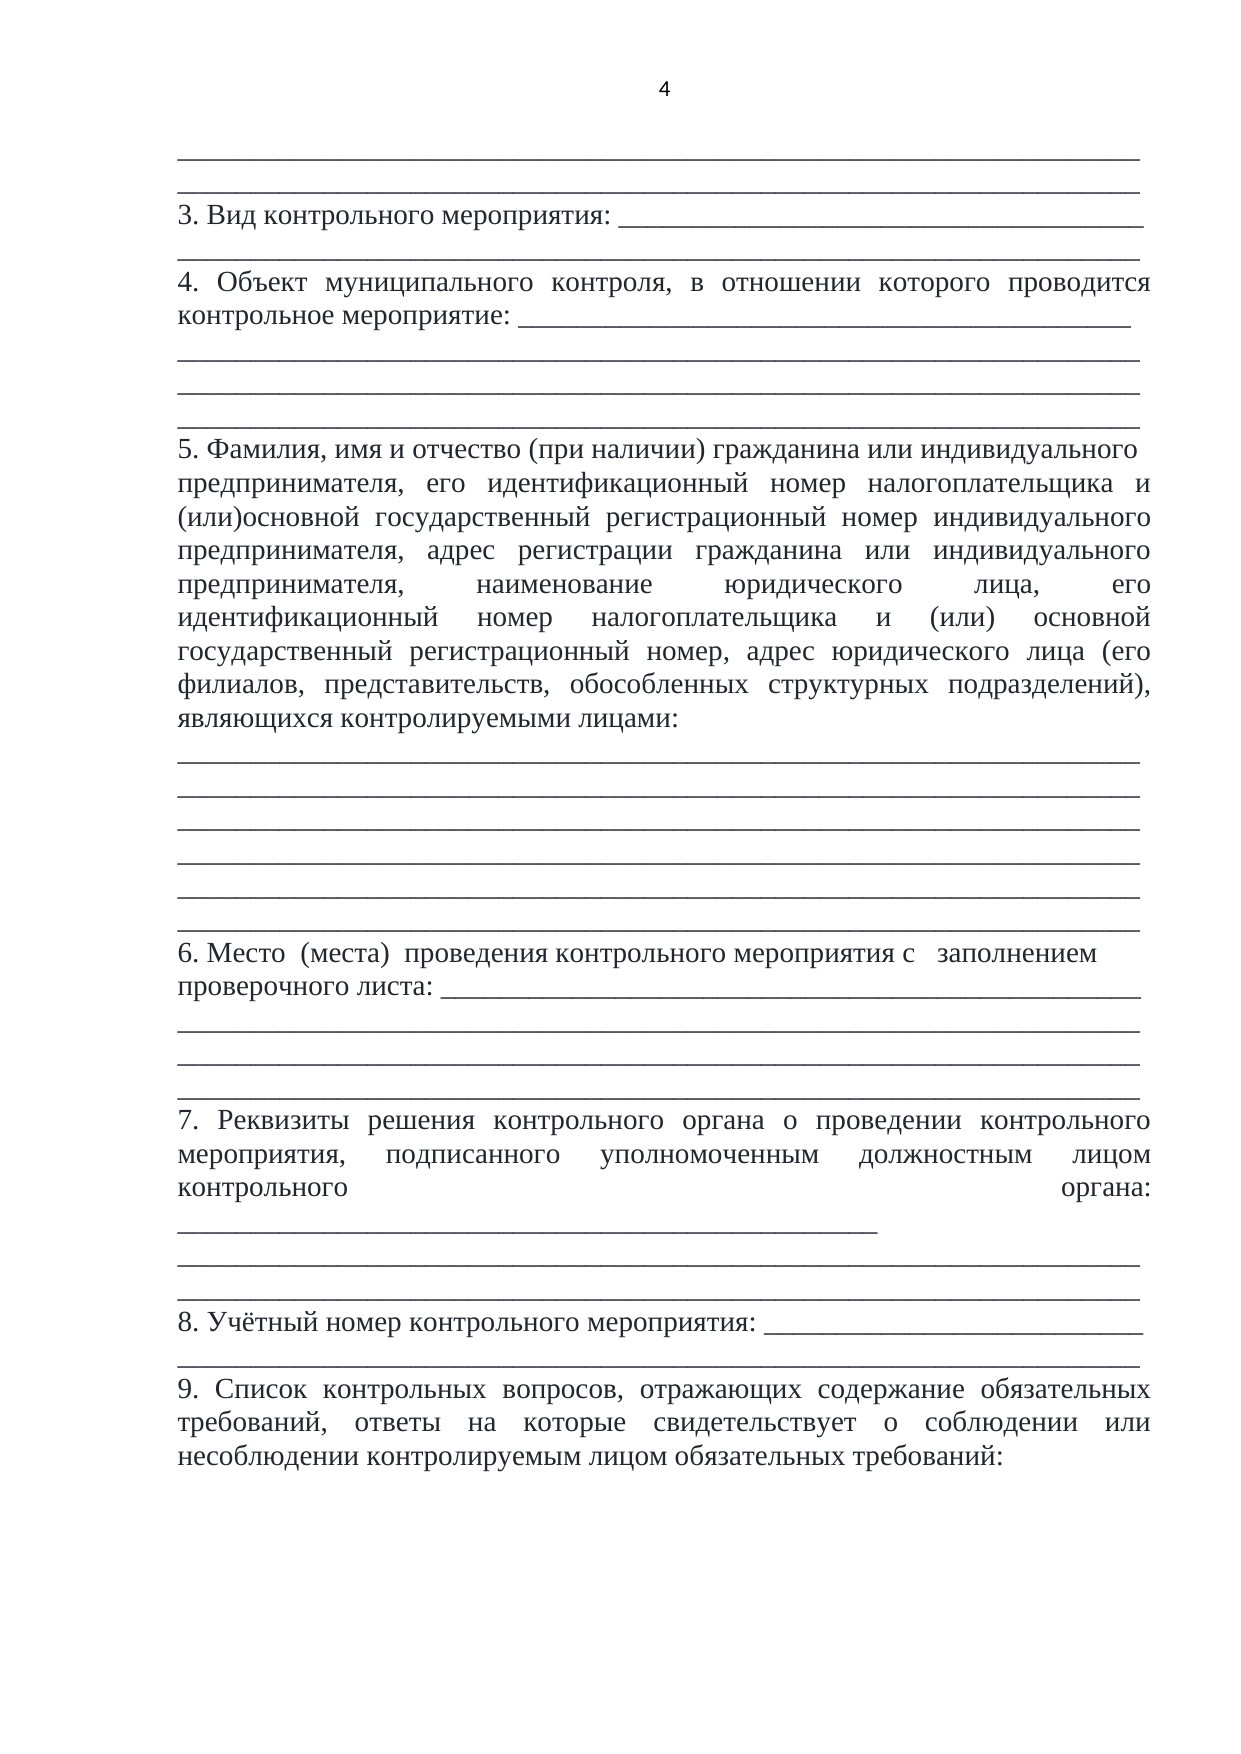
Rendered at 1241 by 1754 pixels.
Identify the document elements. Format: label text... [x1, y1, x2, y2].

text __________________________________________________________________ [177, 230, 1152, 264]
text 6. Место (места) проведения контрольного мероприятия с заполнением [177, 935, 1152, 968]
text ______________________________________________________________________________________________________________________________________________________________________________________________________ [177, 331, 1152, 432]
text ______________________________________________________________________________________________________________________________________________________________________________________________________ [177, 1002, 1152, 1102]
text 5. Фамилия, имя и отчество (при наличии) гражданина или индивидуального [177, 432, 1152, 465]
text 3. Вид контрольного мероприятия: ____________________________________ [177, 197, 1152, 230]
text предпринимателя, его идентификационный номер налогоплательщика и (или)основной государственный регистрационный номер индивидуального предпринимателя, адрес регистрации гражданина или индивидуального предпринимателя, наименование юридического лица, его идентификационный номер налогоплательщика и (или) основной государственный регистрационный номер, адрес юридического лица (его филиалов, представительств, обособленных структурных подразделений), являющихся контролируемыми лицами: [177, 465, 1152, 733]
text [177, 130, 1152, 197]
text ____________________________________________________________________________________________________________________________________ [177, 1237, 1152, 1304]
text 4. Объект муниципального контроля, в отношении которого проводится контрольное мероприятие: __________________________________________ [177, 264, 1152, 331]
text __________________________________________________________________ [177, 1337, 1152, 1371]
text 8. Учётный номер контрольного мероприятия: __________________________ [177, 1304, 1152, 1337]
text 7. Реквизиты решения контрольного органа о проведении контрольного мероприятия, подписанного уполномоченным должностным лицом контрольного органа: ________________________________________________ [177, 1102, 1152, 1237]
text 9. Список контрольных вопросов, отражающих содержание обязательных требований, ответы на которые свидетельствует о соблюдении или несоблюдении контролируемым лицом обязательных требований: [177, 1371, 1152, 1471]
text проверочного листа: ________________________________________________ [177, 968, 1152, 1002]
text ____________________________________________________________________________________________________________________________________________________________________________________________________________________________________________________________________________________________________________________________________________________________________________________________________________ [177, 733, 1152, 935]
